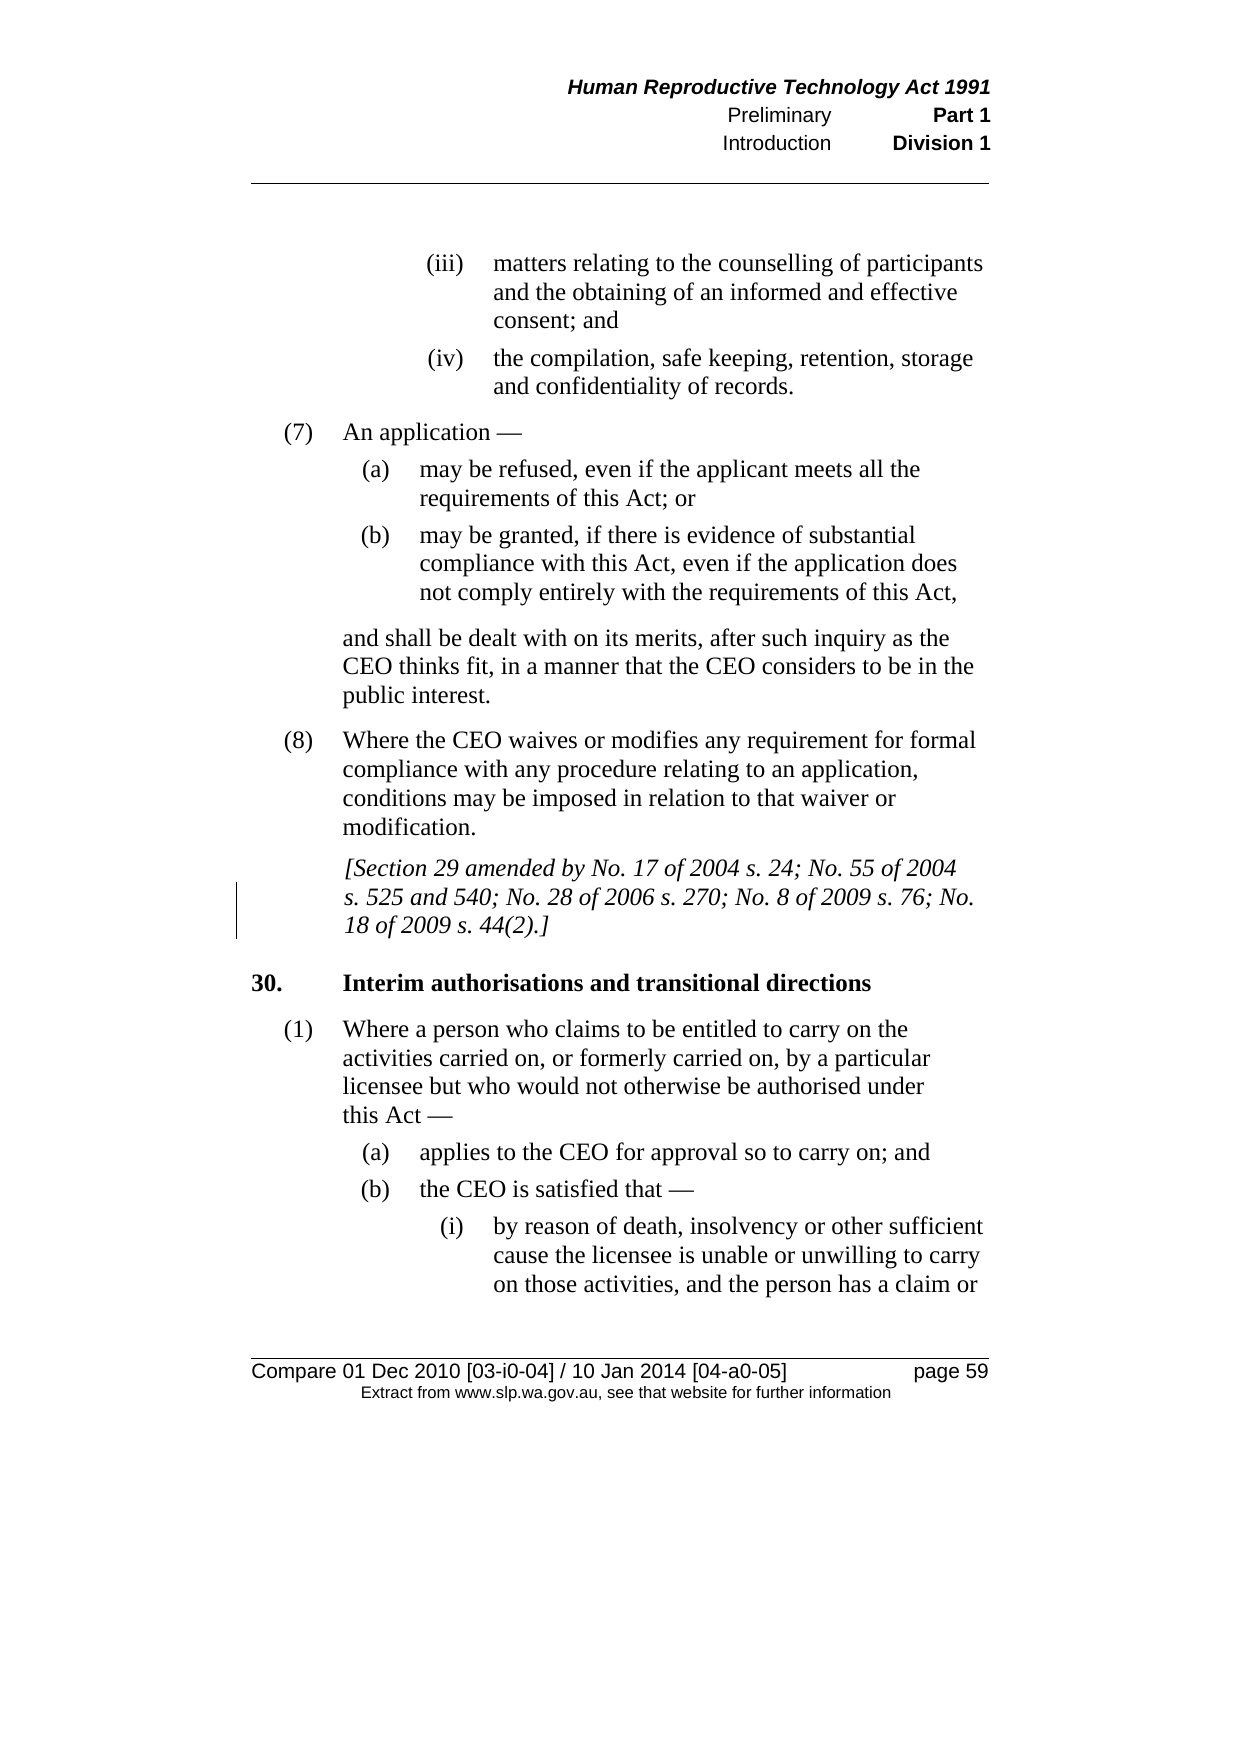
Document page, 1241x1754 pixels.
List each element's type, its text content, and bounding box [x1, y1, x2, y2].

subtitle 30. Interim authorisations and transitional directions [251, 968, 989, 997]
text (b) may be granted, if there is evidence of substantial compliance with this Act, even if the application does not comply entirely with the requirements of this Act, [251, 520, 989, 606]
text (7) An application — [251, 417, 989, 446]
text (iv) the compilation, safe keeping, retention, storage and confidentiality of records. [251, 343, 989, 400]
text (b) the CEO is satisfied that — [251, 1174, 989, 1203]
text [251, 1211, 989, 1298]
text [Section 29 amended by No. 17 of 2004 s. 24; No. 55 of 2004 s. 525 and 540; No. 28 of 2006 s. 270; No. 8 of 2009 s. 76; No.18 of 2009 s. 44(2).] [251, 853, 989, 939]
text (8) Where the CEO waives or modifies any requirement for formal compliance with any procedure relating to an application, conditions may be imposed in relation to that waiver or modification. [251, 726, 989, 841]
text (a) may be refused, even if the applicant meets all the requirements of this Act; or [251, 454, 989, 511]
text (a) applies to the CEO for approval so to carry on; and [251, 1137, 989, 1166]
text (iii) matters relating to the counselling of participants and the obtaining of an informed and effective consent; and [251, 248, 989, 334]
text (1) Where a person who claims to be entitled to carry on the activities carried on, or formerly carried on, by a particular licensee but who would not otherwise be authorised under this Act — [251, 1014, 989, 1129]
text and shall be dealt with on its merits, after such inquiry as the CEO thinks fit, in a manner that the CEO considers to be in the public interest. [251, 623, 989, 709]
